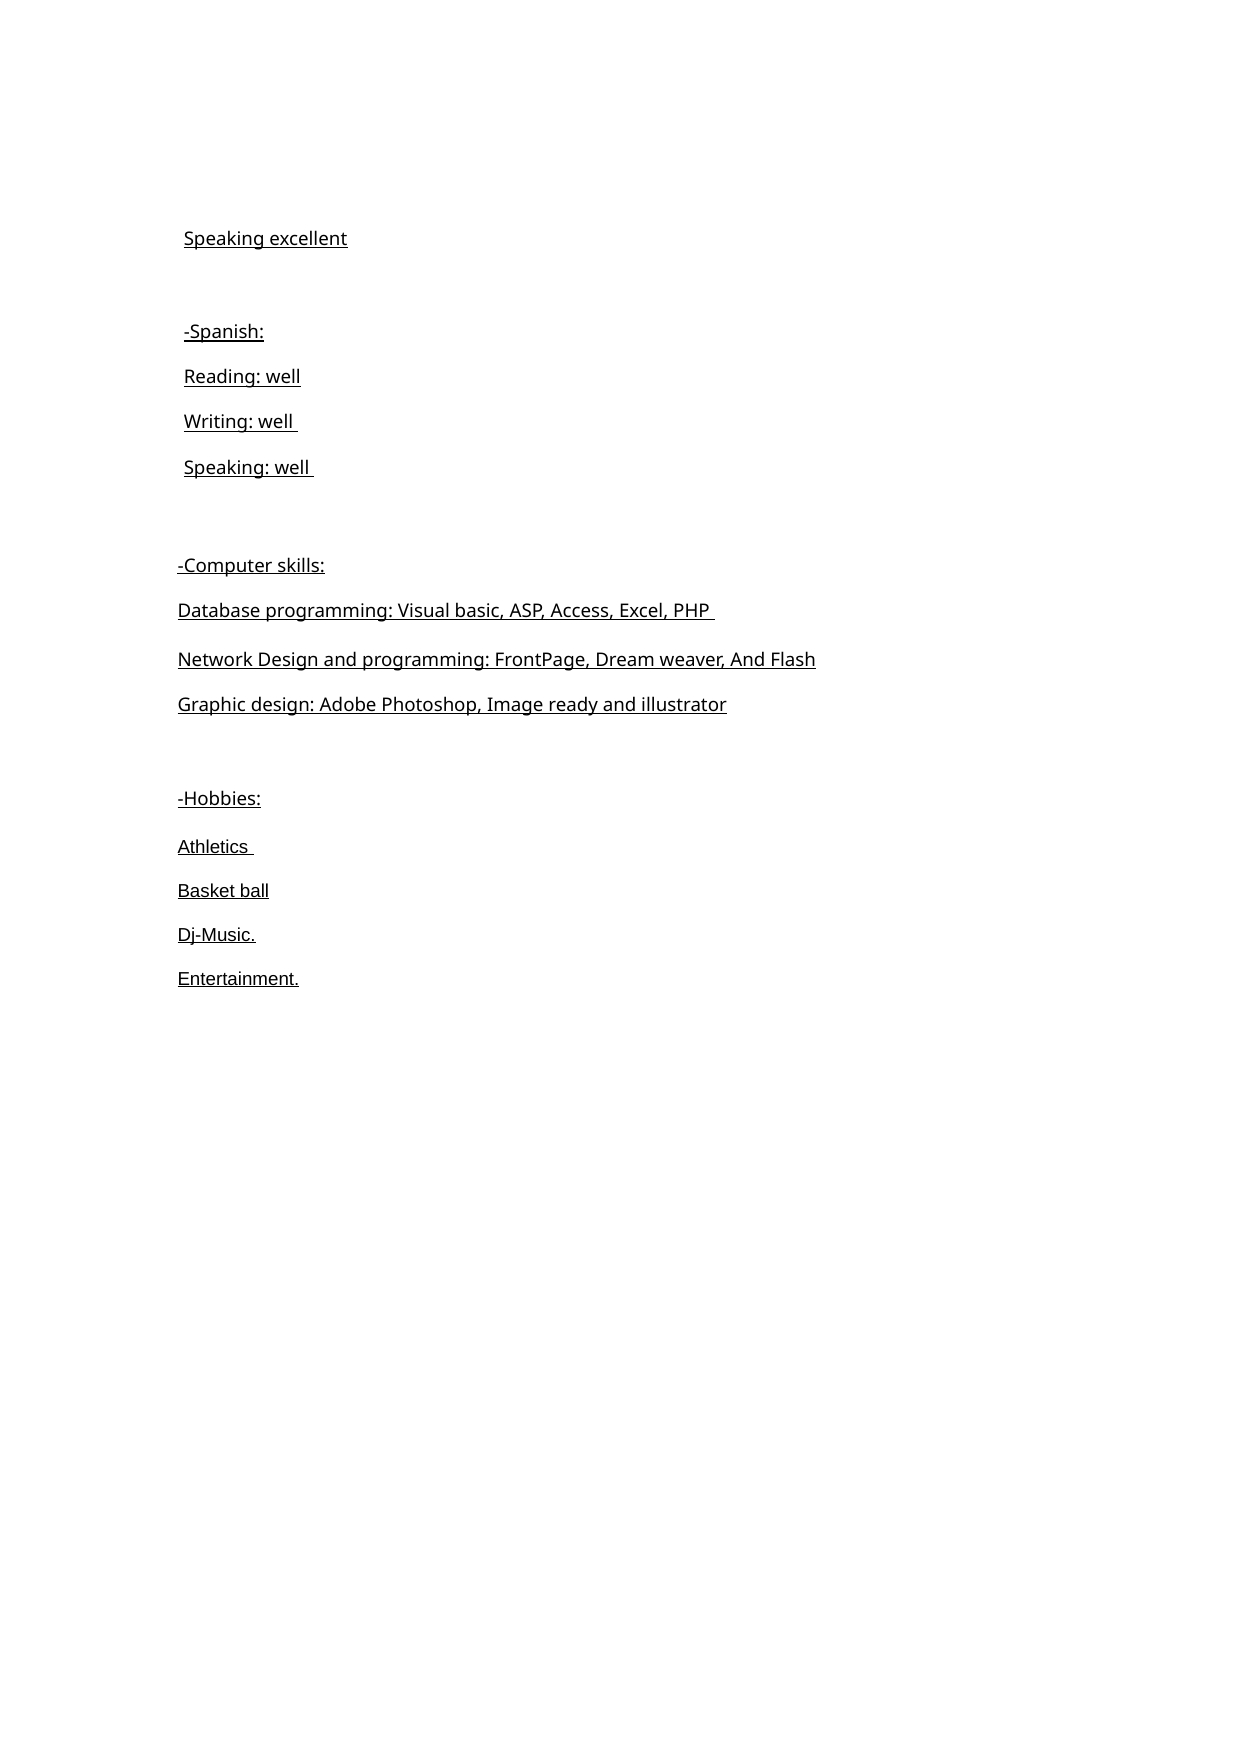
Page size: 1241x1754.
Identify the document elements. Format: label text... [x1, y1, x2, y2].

text Dj-Music. [169, 913, 1071, 953]
text Writing: well [175, 401, 1071, 440]
text Speaking excellent [175, 217, 1071, 256]
text -Computer skills: [169, 495, 1071, 583]
text -Hobbies: Athletics [169, 728, 1071, 865]
text -Spanish: [175, 262, 1071, 350]
text Reading: well [175, 356, 1071, 395]
text Entertainment. [169, 957, 1071, 999]
text Graphic design: Adobe Photoshop, Image ready and illustrator [169, 683, 1071, 722]
text Database programming: Visual basic, ASP, Access, Excel, PHP Network Design and programming: FrontPage, Dream weaver, And Flash [169, 589, 1071, 677]
text Speaking: well [175, 446, 1071, 488]
text Basket ball [169, 869, 1071, 909]
